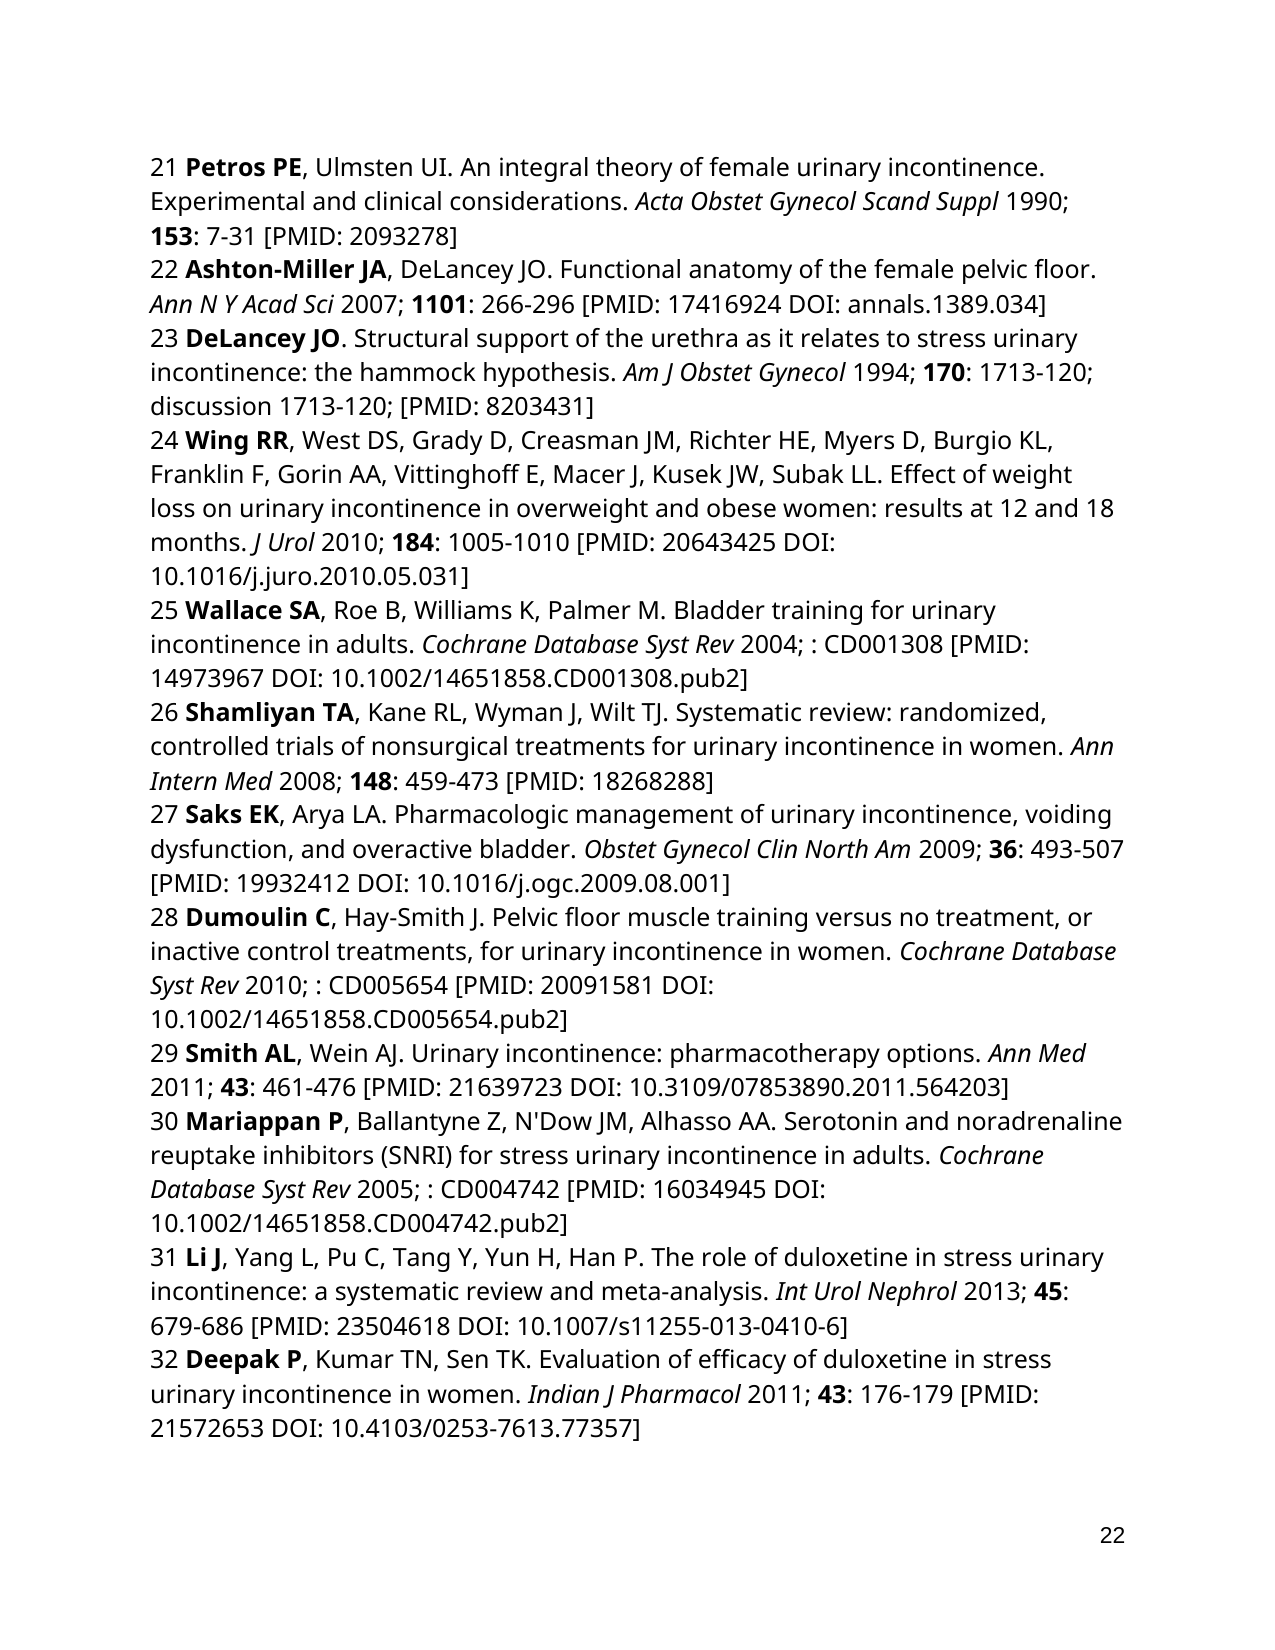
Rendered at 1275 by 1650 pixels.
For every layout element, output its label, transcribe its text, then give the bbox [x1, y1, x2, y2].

text 32 Deepak P, Kumar TN, Sen TK. Evaluation of efficacy of duloxetine in stress urinary incontinence in women. Indian J Pharmacol 2011; 43: 176-179 [PMID: 21572653 DOI: 10.4103/0253-7613.77357] [150, 1342, 1125, 1444]
text 22 Ashton-Miller JA, DeLancey JO. Functional anatomy of the female pelvic floor. Ann N Y Acad Sci 2007; 1101: 266-296 [PMID: 17416924 DOI: annals.1389.034] [150, 252, 1125, 320]
text 24 Wing RR, West DS, Grady D, Creasman JM, Richter HE, Myers D, Burgio KL, Franklin F, Gorin AA, Vittinghoff E, Macer J, Kusek JW, Subak LL. Effect of weight loss on urinary incontinence in overweight and obese women: results at 12 and 18 months. J Urol 2010; 184: 1005-1010 [PMID: 20643425 DOI: 10.1016/j.juro.2010.05.031] [150, 422, 1125, 593]
text 28 Dumoulin C, Hay-Smith J. Pelvic floor muscle training versus no treatment, or inactive control treatments, for urinary incontinence in women. Cochrane Database Syst Rev 2010; : CD005654 [PMID: 20091581 DOI: 10.1002/14651858.CD005654.pub2] [150, 899, 1125, 1036]
text 23 DeLancey JO. Structural support of the urethra as it relates to stress urinary incontinence: the hammock hypothesis. Am J Obstet Gynecol 1994; 170: 1713-120; discussion 1713-120; [PMID: 8203431] [150, 320, 1125, 422]
text 30 Mariappan P, Ballantyne Z, N'Dow JM, Alhasso AA. Serotonin and noradrenaline reuptake inhibitors (SNRI) for stress urinary incontinence in adults. Cochrane Database Syst Rev 2005; : CD004742 [PMID: 16034945 DOI: 10.1002/14651858.CD004742.pub2] [150, 1104, 1125, 1240]
text 25 Wallace SA, Roe B, Williams K, Palmer M. Bladder training for urinary incontinence in adults. Cochrane Database Syst Rev 2004; : CD001308 [PMID: 14973967 DOI: 10.1002/14651858.CD001308.pub2] [150, 593, 1125, 695]
text 21 Petros PE, Ulmsten UI. An integral theory of female urinary incontinence. Experimental and clinical considerations. Acta Obstet Gynecol Scand Suppl 1990; 153: 7-31 [PMID: 2093278] [150, 150, 1125, 252]
text 26 Shamliyan TA, Kane RL, Wyman J, Wilt TJ. Systematic review: randomized, controlled trials of nonsurgical treatments for urinary incontinence in women. Ann Intern Med 2008; 148: 459-473 [PMID: 18268288] [150, 695, 1125, 797]
text 27 Saks EK, Arya LA. Pharmacologic management of urinary incontinence, voiding dysfunction, and overactive bladder. Obstet Gynecol Clin North Am 2009; 36: 493-507 [PMID: 19932412 DOI: 10.1016/j.ogc.2009.08.001] [150, 797, 1125, 899]
text 29 Smith AL, Wein AJ. Urinary incontinence: pharmacotherapy options. Ann Med 2011; 43: 461-476 [PMID: 21639723 DOI: 10.3109/07853890.2011.564203] [150, 1036, 1125, 1104]
text 31 Li J, Yang L, Pu C, Tang Y, Yun H, Han P. The role of duloxetine in stress urinary incontinence: a systematic review and meta-analysis. Int Urol Nephrol 2013; 45: 679-686 [PMID: 23504618 DOI: 10.1007/s11255-013-0410-6] [150, 1240, 1125, 1342]
